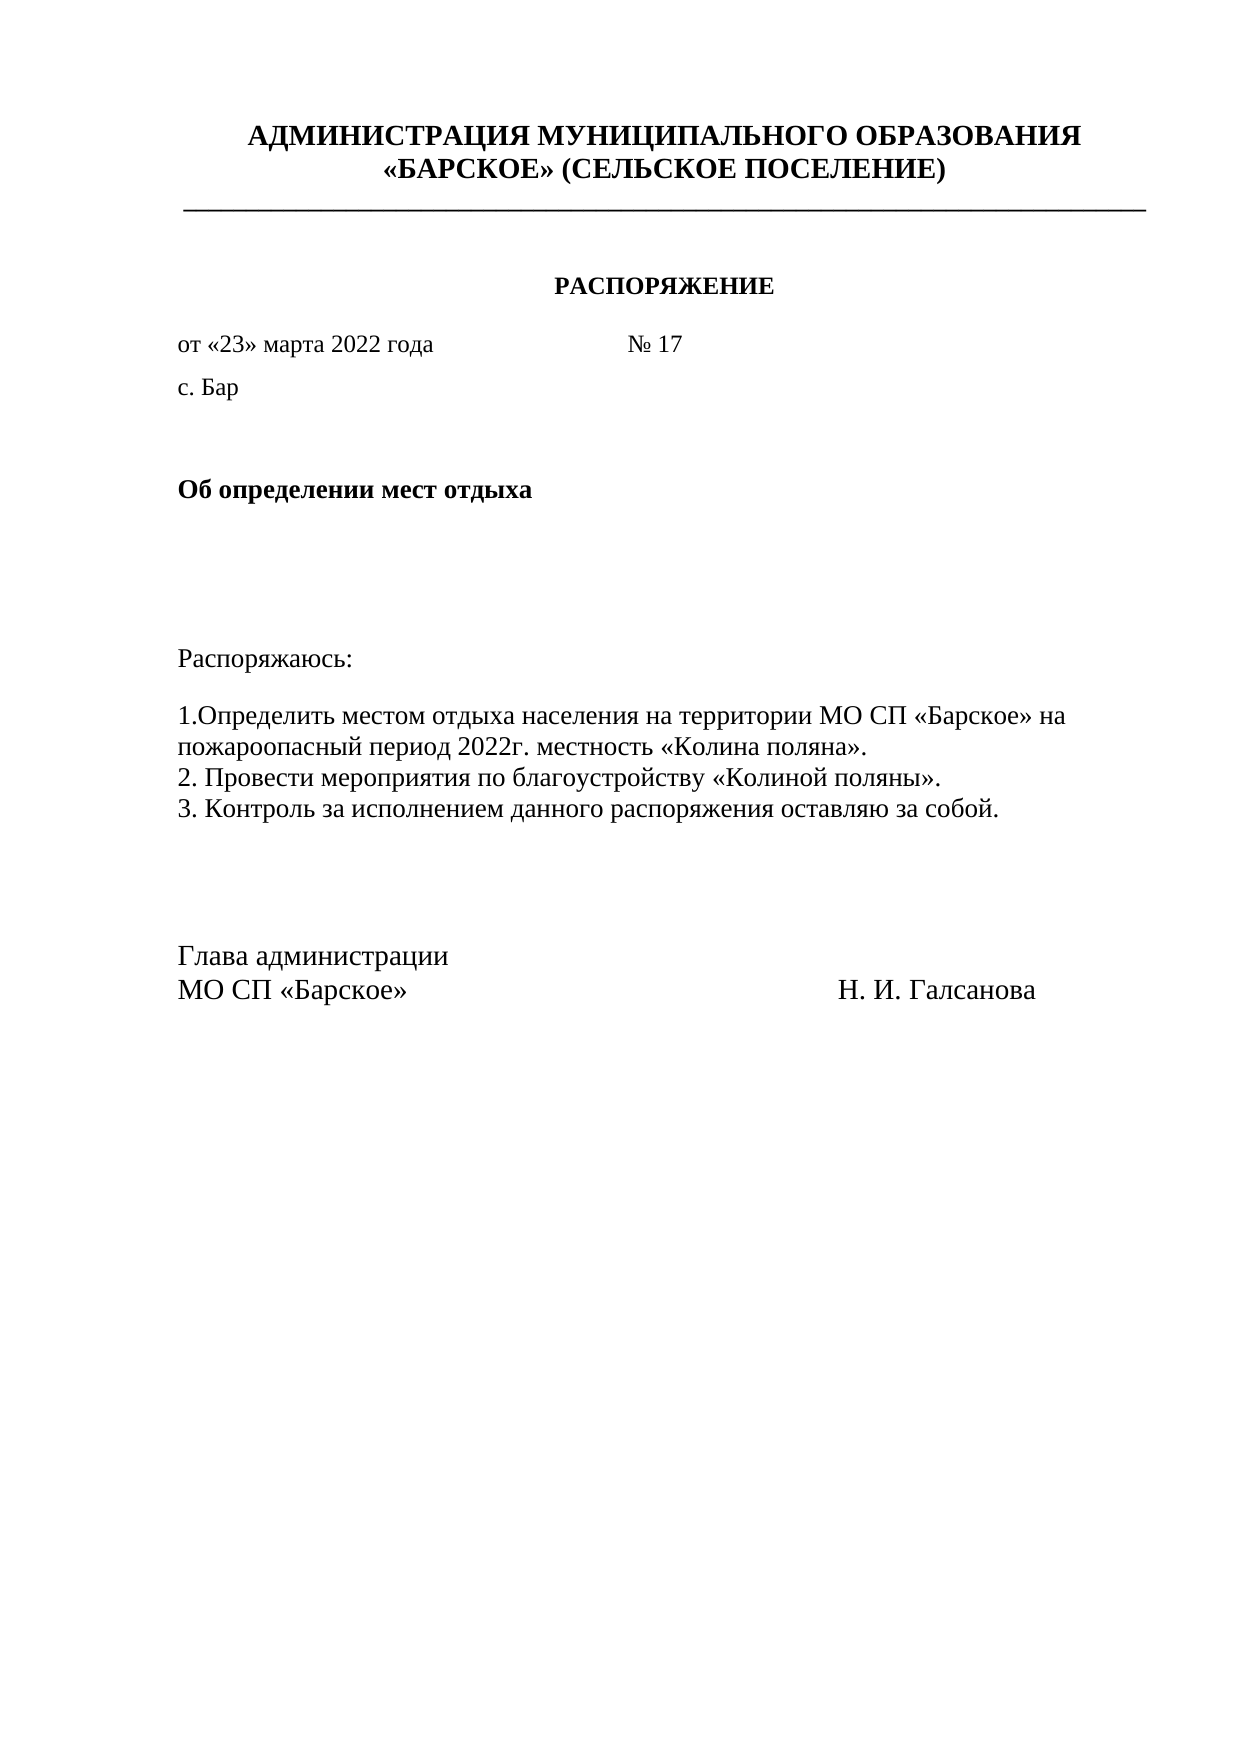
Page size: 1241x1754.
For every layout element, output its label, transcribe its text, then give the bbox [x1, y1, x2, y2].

text от «23» марта 2022 года № 17 [177, 329, 1152, 358]
text Глава администрации [177, 938, 1152, 972]
text 2. Провести мероприятия по благоустройству «Колиной поляны». [177, 761, 1152, 792]
text РАСПОРЯЖЕНИЕ [177, 271, 1152, 300]
text Распоряжаюсь: [177, 642, 1152, 673]
text МО СП «Барское» Н. И. Галсанова [177, 972, 1152, 1006]
text с. Бар [177, 372, 1152, 401]
text 1.Определить местом отдыха населения на территории МО СП «Барское» на пожароопасный период 2022г. местность «Колина поляна». [177, 699, 1152, 761]
text АДМИНИСТРАЦИЯ МУНИЦИПАЛЬНОГО ОБРАЗОВАНИЯ [177, 118, 1152, 152]
text Об определении мест отдыха [177, 473, 1152, 504]
text 3. Контроль за исполнением данного распоряжения оставляю за собой. [177, 792, 1152, 823]
text _____________________________________________________________________________ [177, 185, 1152, 214]
text «БАРСКОЕ» (СЕЛЬСКОЕ ПОСЕЛЕНИЕ) [177, 152, 1152, 185]
